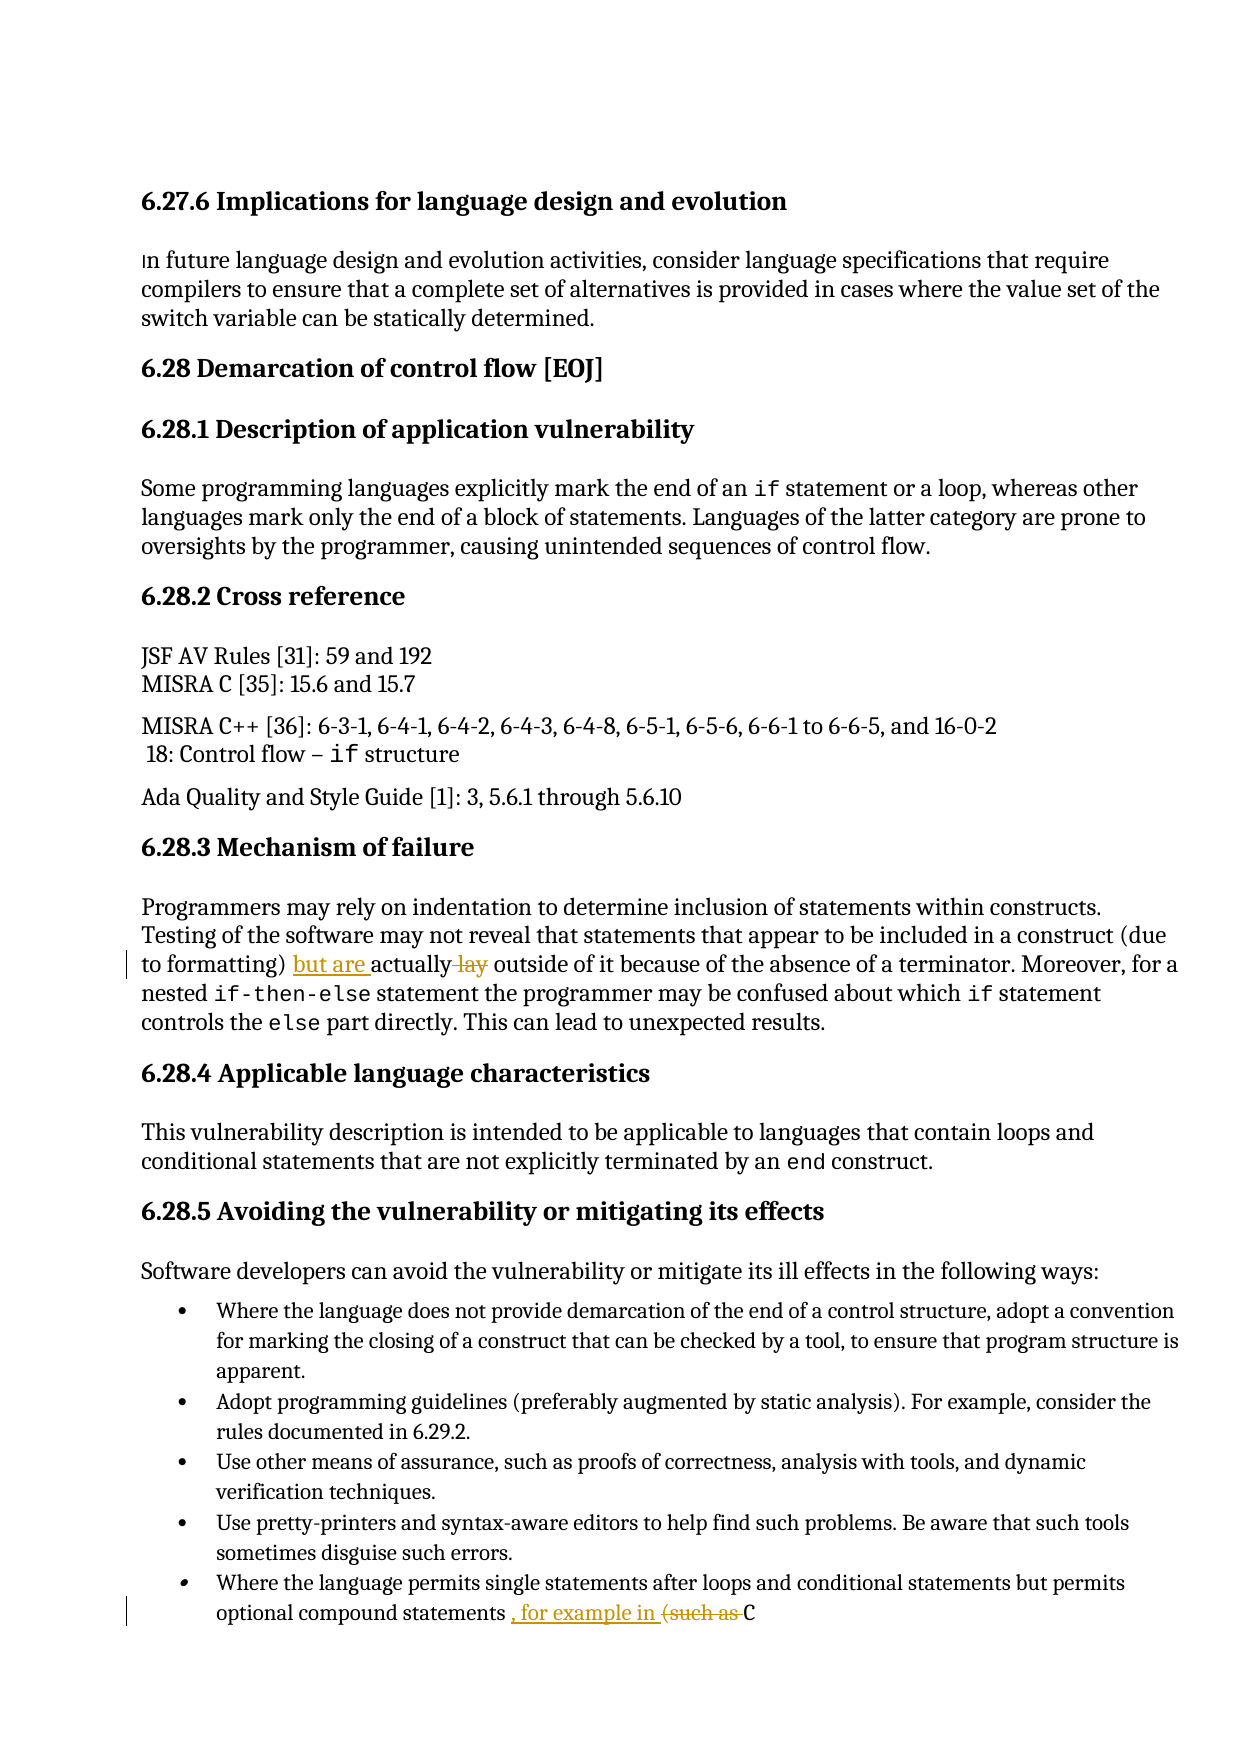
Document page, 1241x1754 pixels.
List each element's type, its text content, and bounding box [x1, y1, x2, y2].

subtitle 6.28.5 Avoiding the vulnerability or mitigating its effects [141, 1196, 1182, 1228]
list Adopt programming guidelines (preferably augmented by static analysis). For example, consider the rules documented in 6.29.2. [178, 1388, 1182, 1445]
text This vulnerability description is intended to be applicable to languages that contain loops and conditional statements that are not explicitly terminated by an end construct. [141, 1118, 1182, 1176]
subtitle 6.28.1 Description of application vulnerability [141, 414, 1182, 445]
list Where the language does not provide demarcation of the end of a control structure, adopt a convention for marking the closing of a construct that can be checked by a tool, to ensure that program structure is apparent. [178, 1298, 1182, 1384]
subtitle 6.28.4 Applicable language characteristics [141, 1058, 1182, 1089]
text In future language design and evolution activities, consider language specifications that require compilers to ensure that a complete set of alternatives is provided in cases where the value set of the switch variable can be statically determined. [141, 246, 1182, 332]
text Ada Quality and Style Guide [1]: 3, 5.6.1 through 5.6.10 [141, 783, 1182, 812]
list Use other means of assurance, such as proofs of correctness, analysis with tools, and dynamic verification techniques. [178, 1449, 1182, 1505]
text Some programming languages explicitly mark the end of an if statement or a loop, whereas other languages mark only the end of a block of statements. Languages of the latter category are prone to oversights by the programmer, causing unintended sequences of control flow. [141, 474, 1182, 561]
list Use pretty-printers and syntax-aware editors to help find such problems. Be aware that such tools sometimes disguise such errors. [178, 1509, 1182, 1566]
text JSF AV Rules [31]: 59 and 192 MISRA C [35]: 15.6 and 15.7 [141, 642, 1182, 699]
text Software developers can avoid the vulnerability or mitigate its ill effects in the following ways: [141, 1257, 1182, 1285]
subtitle 6.28.3 Mechanism of failure [141, 832, 1182, 863]
text MISRA C++ [36]: 6-3-1, 6-4-1, 6-4-2, 6-4-3, 6-4-8, 6-5-1, 6-5-6, 6-6-1 to 6-6-5, and 16-0-2 18: Control flow – if structure [141, 712, 1182, 770]
subtitle 6.27.6 Implications for language design and evolution [141, 186, 1182, 217]
list Where the language permits single statements after loops and conditional statements but permits optional compound statements C [178, 1570, 1182, 1626]
subtitle 6.28.2 Cross reference [141, 581, 1182, 613]
text Programmers may rely on indentation to determine inclusion of statements within constructs. Testing of the software may not reveal that statements that appear to be included in a construct (due to formatting) actually outside of it because of the absence of a terminator. Moreover, for a nested if-then-else statement the programmer may be confused about which if statement controls the else part directly. This can lead to unexpected results. [141, 892, 1182, 1037]
subtitle 6.28 Demarcation of control flow [EOJ] [141, 353, 1182, 384]
